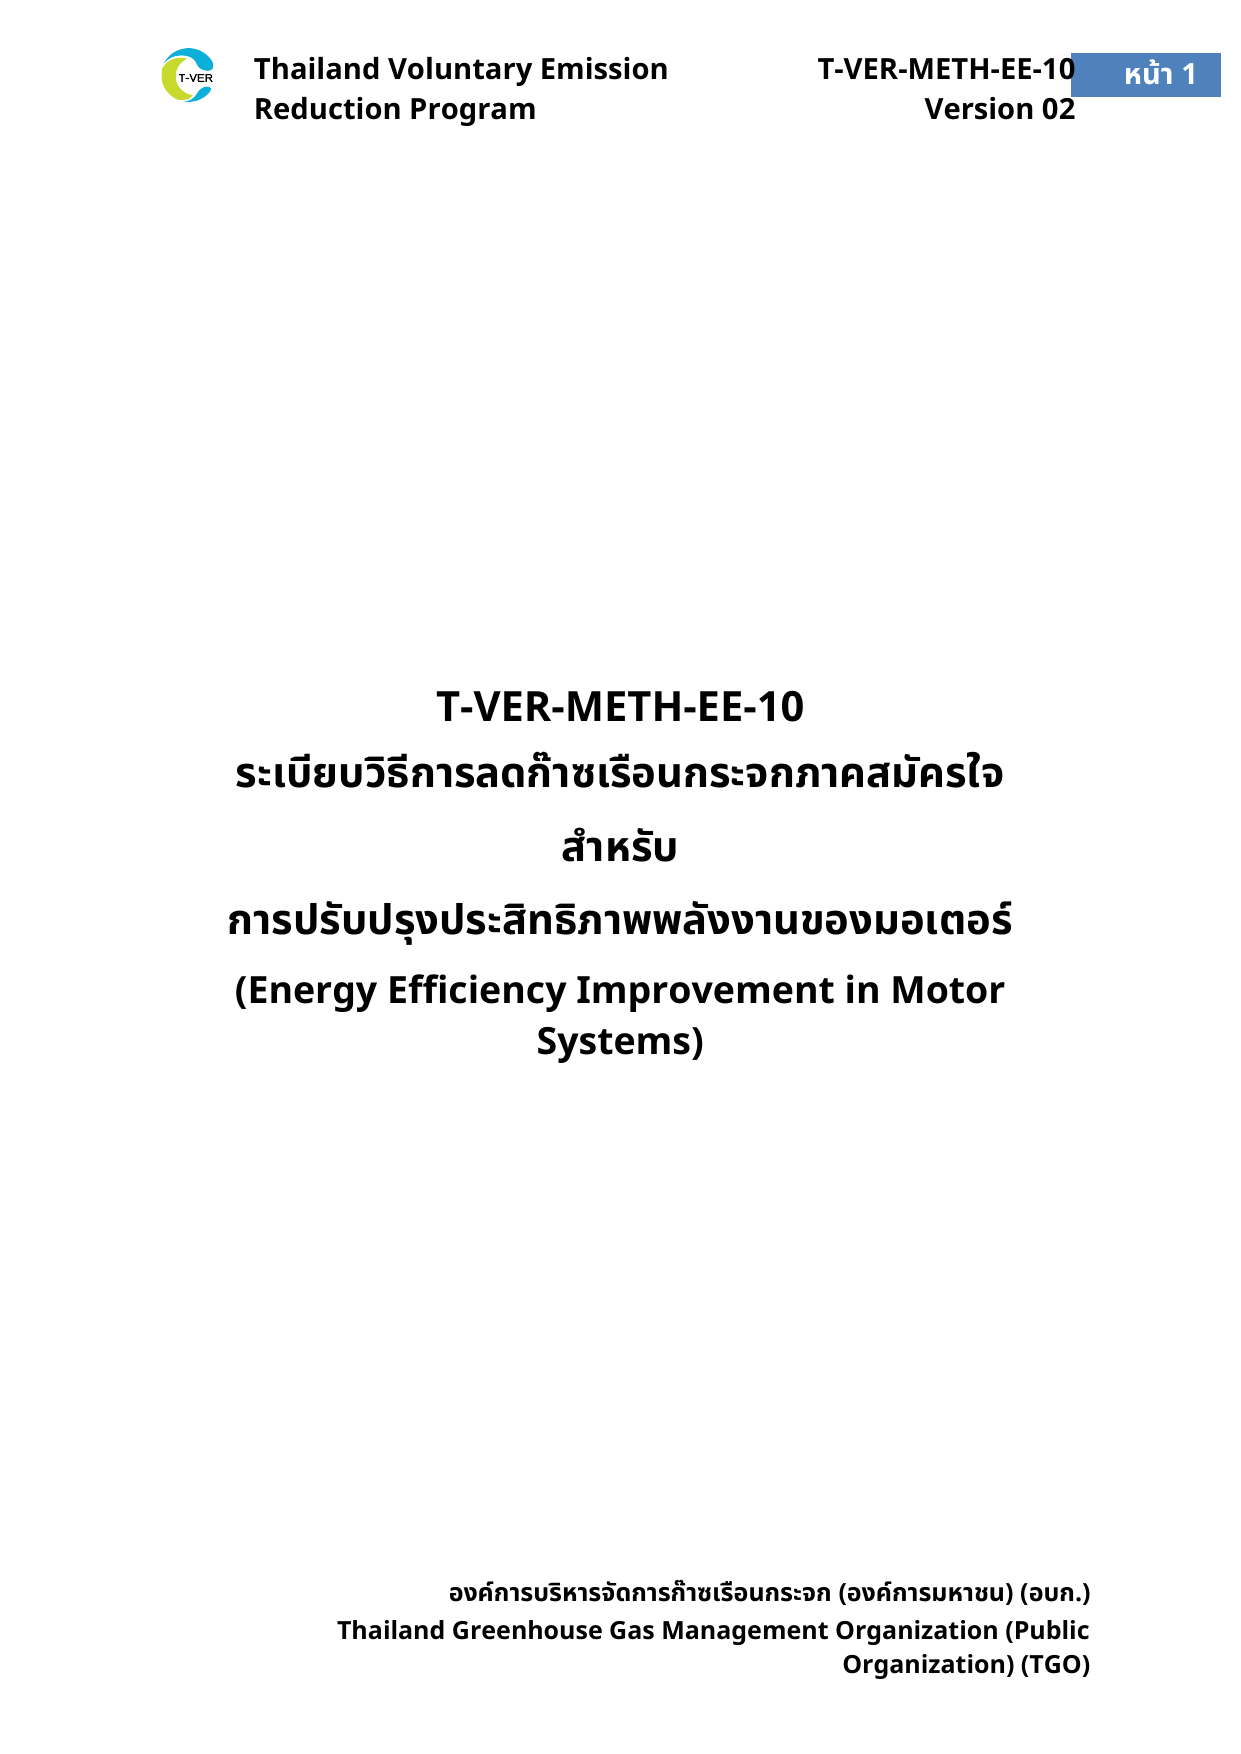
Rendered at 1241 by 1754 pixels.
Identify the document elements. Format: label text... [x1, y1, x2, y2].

picture [161, 48, 213, 102]
text การปรับปรุงประสิทธิภาพพลังงานของมอเตอร์ [150, 890, 1090, 953]
text สำหรับ [150, 817, 1090, 880]
text (Energy Efficiency Improvement in Motor Systems) [150, 963, 1090, 1066]
text ระเบียบวิธีการลดก๊าซเรือนกระจกภาคสมัครใจ [150, 743, 1090, 806]
text T-VER-METH-EE-10 [150, 676, 1090, 733]
picture [197, 48, 213, 60]
